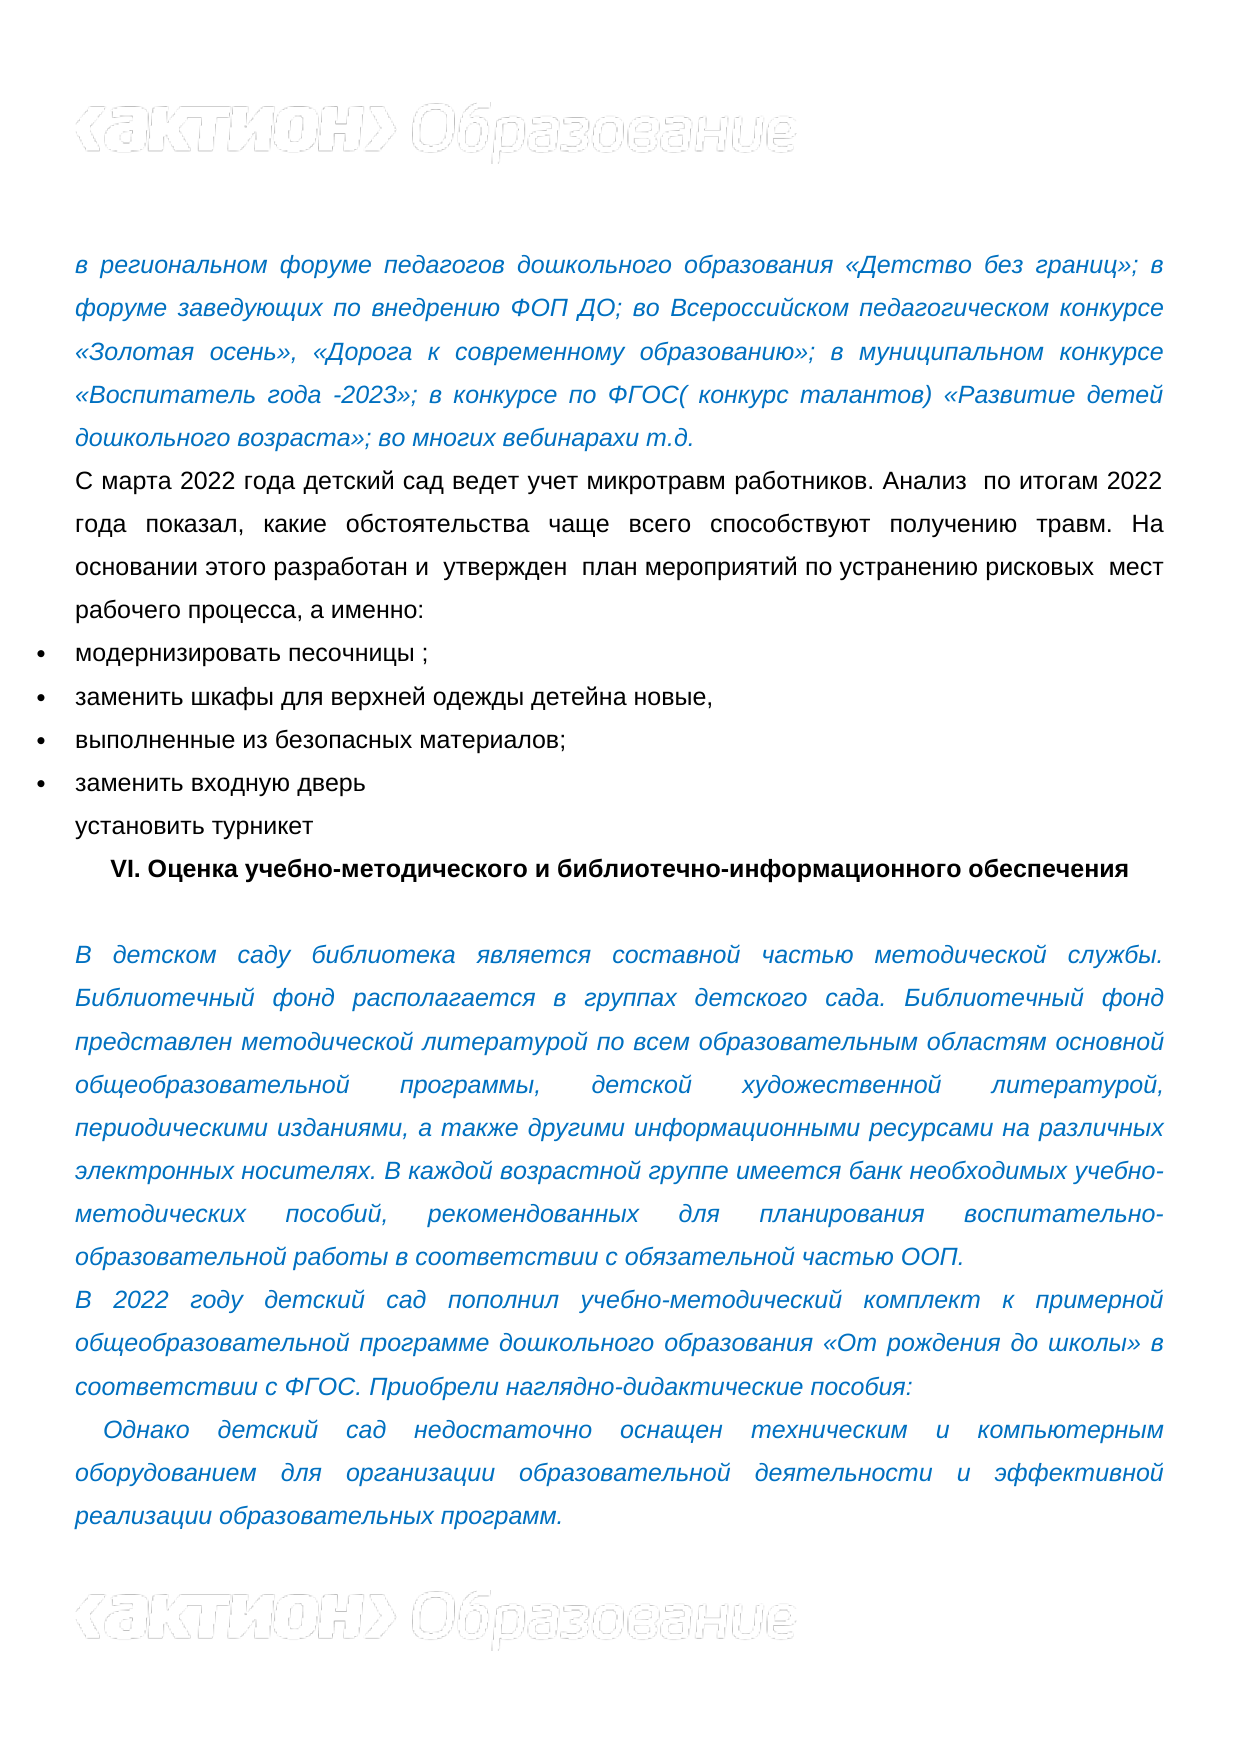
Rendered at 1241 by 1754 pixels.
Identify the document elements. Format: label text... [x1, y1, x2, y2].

picture [75, 102, 797, 164]
list выполненные из безопасных материалов; [37, 724, 1165, 753]
list модернизировать песочницы ; [37, 638, 1165, 667]
text Однако детский сад недостаточно оснащен техническим и компьютерным оборудованием для организации образовательной деятельности и эффективной реализации образовательных программ. [75, 1414, 1165, 1529]
text в региональном форуме педагогов дошкольного образования «Детство без границ»; в форуме заведующих по внедрению ФОП ДО; во Всероссийском педагогическом конкурсе «Золотая осень», «Дорога к современному образованию»; в муниципальном конкурсе «Воспитатель года -2023»; в конкурсе по ФГОС( конкурс талантов) «Развитие детей дошкольного возраста»; во многих вебинарахи т.д. [75, 250, 1165, 451]
text установить турникет [75, 811, 1165, 839]
picture [75, 1590, 797, 1651]
list заменить шкафы для верхней одежды детейна новые, [37, 681, 1165, 710]
text VI. Оценка учебно-методического и библиотечно-информационного обеспечения [75, 854, 1165, 883]
text С марта 2022 года детский сад ведет учет микротравм работников. Анализ по итогам 2022 года показал, какие обстоятельства чаще всего способствуют получению травм. На основании этого разработан и утвержден план мероприятий по устранению рисковых мест рабочего процесса, а именно: [75, 466, 1165, 624]
text В детском саду библиотека является составной частью методической службы. Библиотечный фонд располагается в группах детского сада. Библиотечный фонд представлен методической литературой по всем образовательным областям основной общеобразовательной программы, детской художественной литературой, периодическими изданиями, а также другими информационными ресурсами на различных электронных носителях. В каждой возрастной группе имеется банк необходимых учебно-методических пособий, рекомендованных для планирования воспитательно-образовательной работы в соответствии с обязательной частью ООП. [75, 940, 1165, 1271]
list заменить входную дверь [37, 768, 1165, 796]
text В 2022 году детский сад пополнил учебно-методический комплект к примерной общеобразовательной программе дошкольного образования «От рождения до школы» в соответствии с ФГОС. Приобрели наглядно-дидактические пособия: [75, 1285, 1165, 1400]
